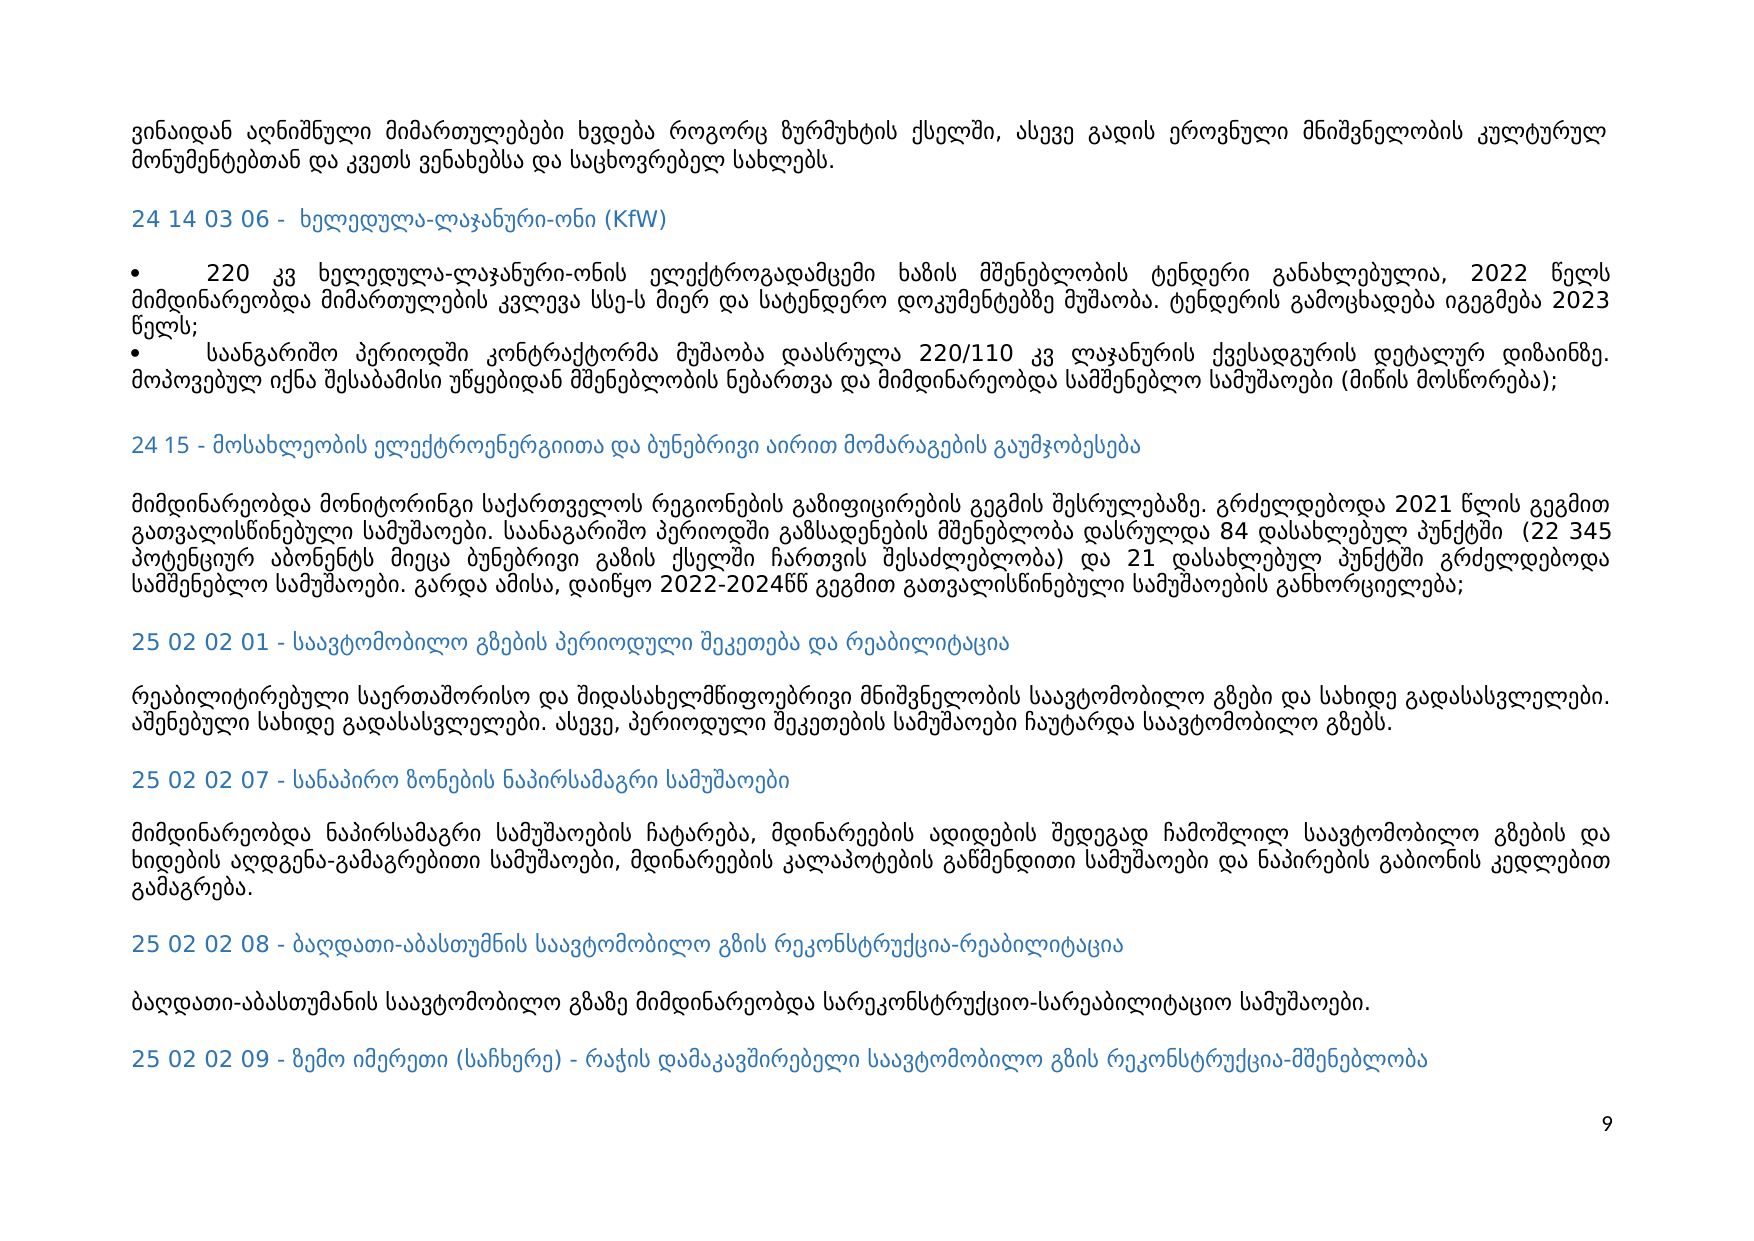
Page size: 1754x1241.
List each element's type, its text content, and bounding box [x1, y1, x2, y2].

subtitle 25 02 02 08 - ბაღდათი-აბასთუმნის საავტომობილო გზის რეკონსტრუქცია-რეაბილიტაცია [131, 931, 1612, 958]
text მიმდინარეობდა ნაპირსამაგრი სამუშაოების ჩატარება, მდინარეების ადიდების შედეგად ჩამოშლილ საავტომობილო გზების და ხიდების აღდგენა-გამაგრებითი სამუშაოები, მდინარეების კალაპოტების გაწმენდითი სამუშაოები და ნაპირების გაბიონის კედლებით გამაგრება. [131, 820, 1612, 900]
text მიმდინარეობდა მონიტორინგი საქართველოს რეგიონების გაზიფიცირების გეგმის შესრულებაზე. გრძელდებოდა 2021 წლის გეგმით გათვალისწინებული სამუშაოები. საანაგარიშო პერიოდში გაზსადენების მშენებლობა დასრულდა 84 დასახლებულ პუნქტში (22 345 პოტენციურ აბონენტს მიეცა ბუნებრივი გაზის ქსელში ჩართვის შესაძლებლობა) და 21 დასახლებულ პუნქტში გრძელდებოდა სამშენებლო სამუშაოები. გარდა ამისა, დაიწყო 2022-2024წწ გეგმით გათვალისწინებული სამუშაოების განხორციელება; [131, 492, 1612, 598]
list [131, 118, 1609, 173]
text რეაბილიტირებული საერთაშორისო და შიდასახელმწიფოებრივი მნიშვნელობის საავტომობილო გზები და სახიდე გადასასვლელები. აშენებული სახიდე გადასასვლელები. ასევე, პერიოდული შეკეთების სამუშაოები ჩაუტარდა საავტომობილო გზებს. [131, 683, 1612, 736]
subtitle 24 15 - მოსახლეობის ელექტროენერგიითა და ბუნებრივი აირით მომარაგების გაუმჯობესება [131, 429, 1612, 460]
text ბაღდათი-აბასთუმანის საავტომობილო გზაზე მიმდინარეობდა სარეკონსტრუქციო-სარეაბილიტაციო სამუშაოები. [131, 989, 1612, 1016]
list საანგარიშო პერიოდში კონტრაქტორმა მუშაობა დაასრულა 220/110 კვ ლაჯანურის ქვესადგურის დეტალურ დიზაინზე. მოპოვებულ იქნა შესაბამისი უწყებიდან მშენებლობის ნებართვა და მიმდინარეობდა სამშენებლო სამუშაოები (მიწის მოსწორება); [131, 340, 1612, 393]
subtitle 25 02 02 09 - ზემო იმერეთი (საჩხერე) - რაჭის დამაკავშირებელი საავტომობილო გზის რეკონსტრუქცია-მშენებლობა [131, 1047, 1612, 1073]
subtitle 24 14 03 06 - ხელედულა-ლაჯანური-ონი (KfW) [131, 206, 1612, 233]
subtitle 25 02 02 07 - სანაპირო ზონების ნაპირსამაგრი სამუშაოები [131, 767, 1612, 794]
subtitle 25 02 02 01 - საავტომობილო გზების პერიოდული შეკეთება და რეაბილიტაცია [131, 629, 1612, 656]
list 220 კვ ხელედულა-ლაჯანური-ონის ელექტროგადამცემი ხაზის მშენებლობის ტენდერი განახლებულია, 2022 წელს მიმდინარეობდა მიმართულების კვლევა სსე-ს მიერ და სატენდერო დოკუმენტებზე მუშაობა. ტენდერის გამოცხადება იგეგმება 2023 წელს; [131, 260, 1612, 340]
